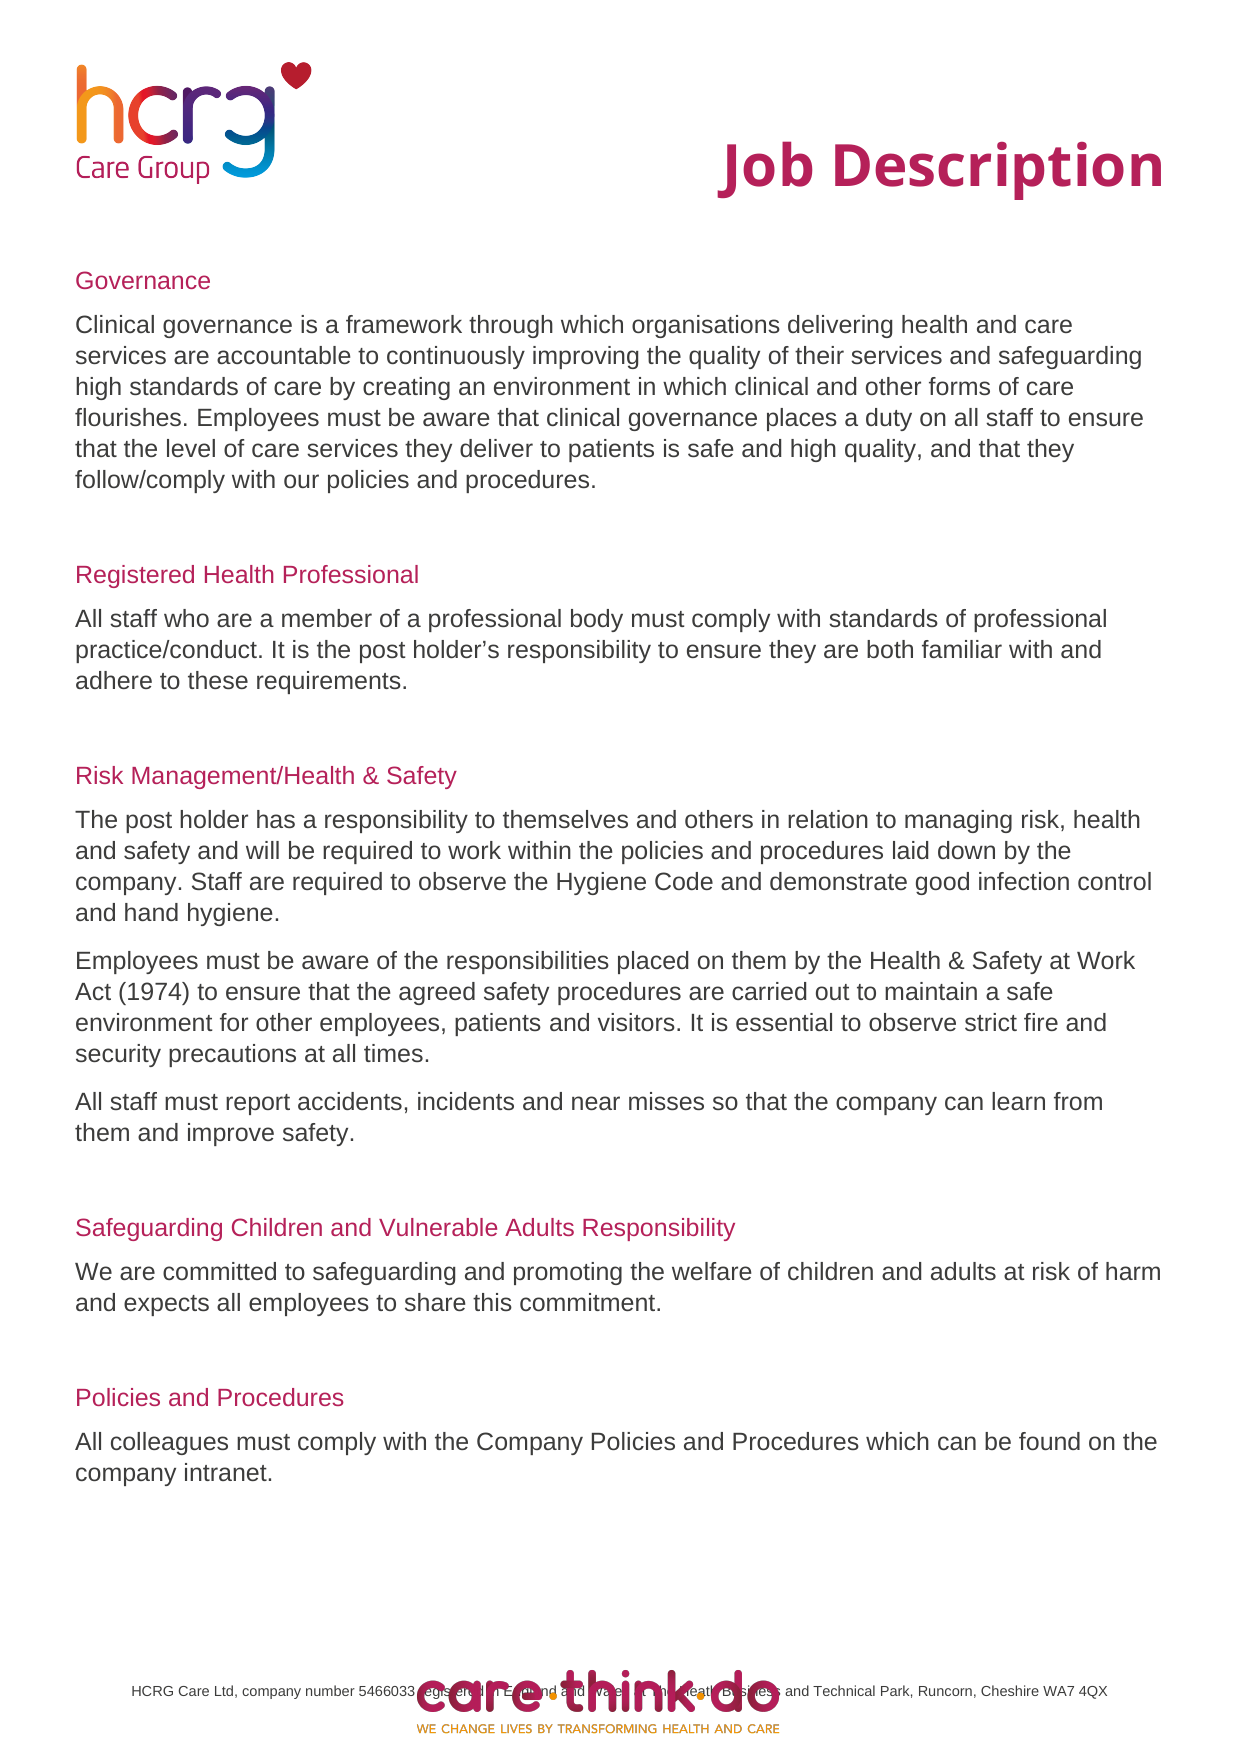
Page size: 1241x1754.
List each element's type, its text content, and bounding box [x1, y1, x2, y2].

picture [385, 1665, 811, 1739]
subtitle Registered Health Professional [75, 560, 1165, 589]
text The post holder has a responsibility to themselves and others in relation to managing risk, health and safety and will be required to work within the policies and procedures laid down by the company. Staff are required to observe the Hygiene Code and demonstrate good infection control and hand hygiene. [75, 805, 1165, 927]
subtitle Policies and Procedures [75, 1383, 1165, 1412]
text All staff who are a member of a professional body must comply with standards of professional practice/conduct. It is the post holder’s responsibility to ensure they are both familiar with and adhere to these requirements. [75, 604, 1165, 695]
picture [55, 35, 325, 205]
text Clinical governance is a framework through which organisations delivering health and care services are accountable to continuously improving the quality of their services and safeguarding high standards of care by creating an environment in which clinical and other forms of care flourishes. Employees must be aware that clinical governance places a duty on all staff to ensure that the level of care services they deliver to patients is safe and high quality, and that they follow/comply with our policies and procedures. [75, 310, 1165, 494]
text Employees must be aware of the responsibilities placed on them by the Health & Safety at Work Act (1974) to ensure that the agreed safety procedures are carried out to maintain a safe environment for other employees, patients and visitors. It is essential to observe strict fire and security precautions at all times. [75, 946, 1165, 1068]
text We are committed to safeguarding and promoting the welfare of children and adults at risk of harm and expects all employees to share this commitment. [75, 1257, 1165, 1316]
subtitle Safeguarding Children and Vulnerable Adults Responsibility [75, 1213, 1165, 1242]
text All staff must report accidents, incidents and near misses so that the company can learn from them and improve safety. [75, 1087, 1165, 1146]
text All colleagues must comply with the Company Policies and Procedures which can be found on the company intranet. [75, 1427, 1165, 1486]
subtitle Risk Management/Health & Safety [75, 761, 1165, 790]
subtitle Governance [75, 266, 1165, 295]
